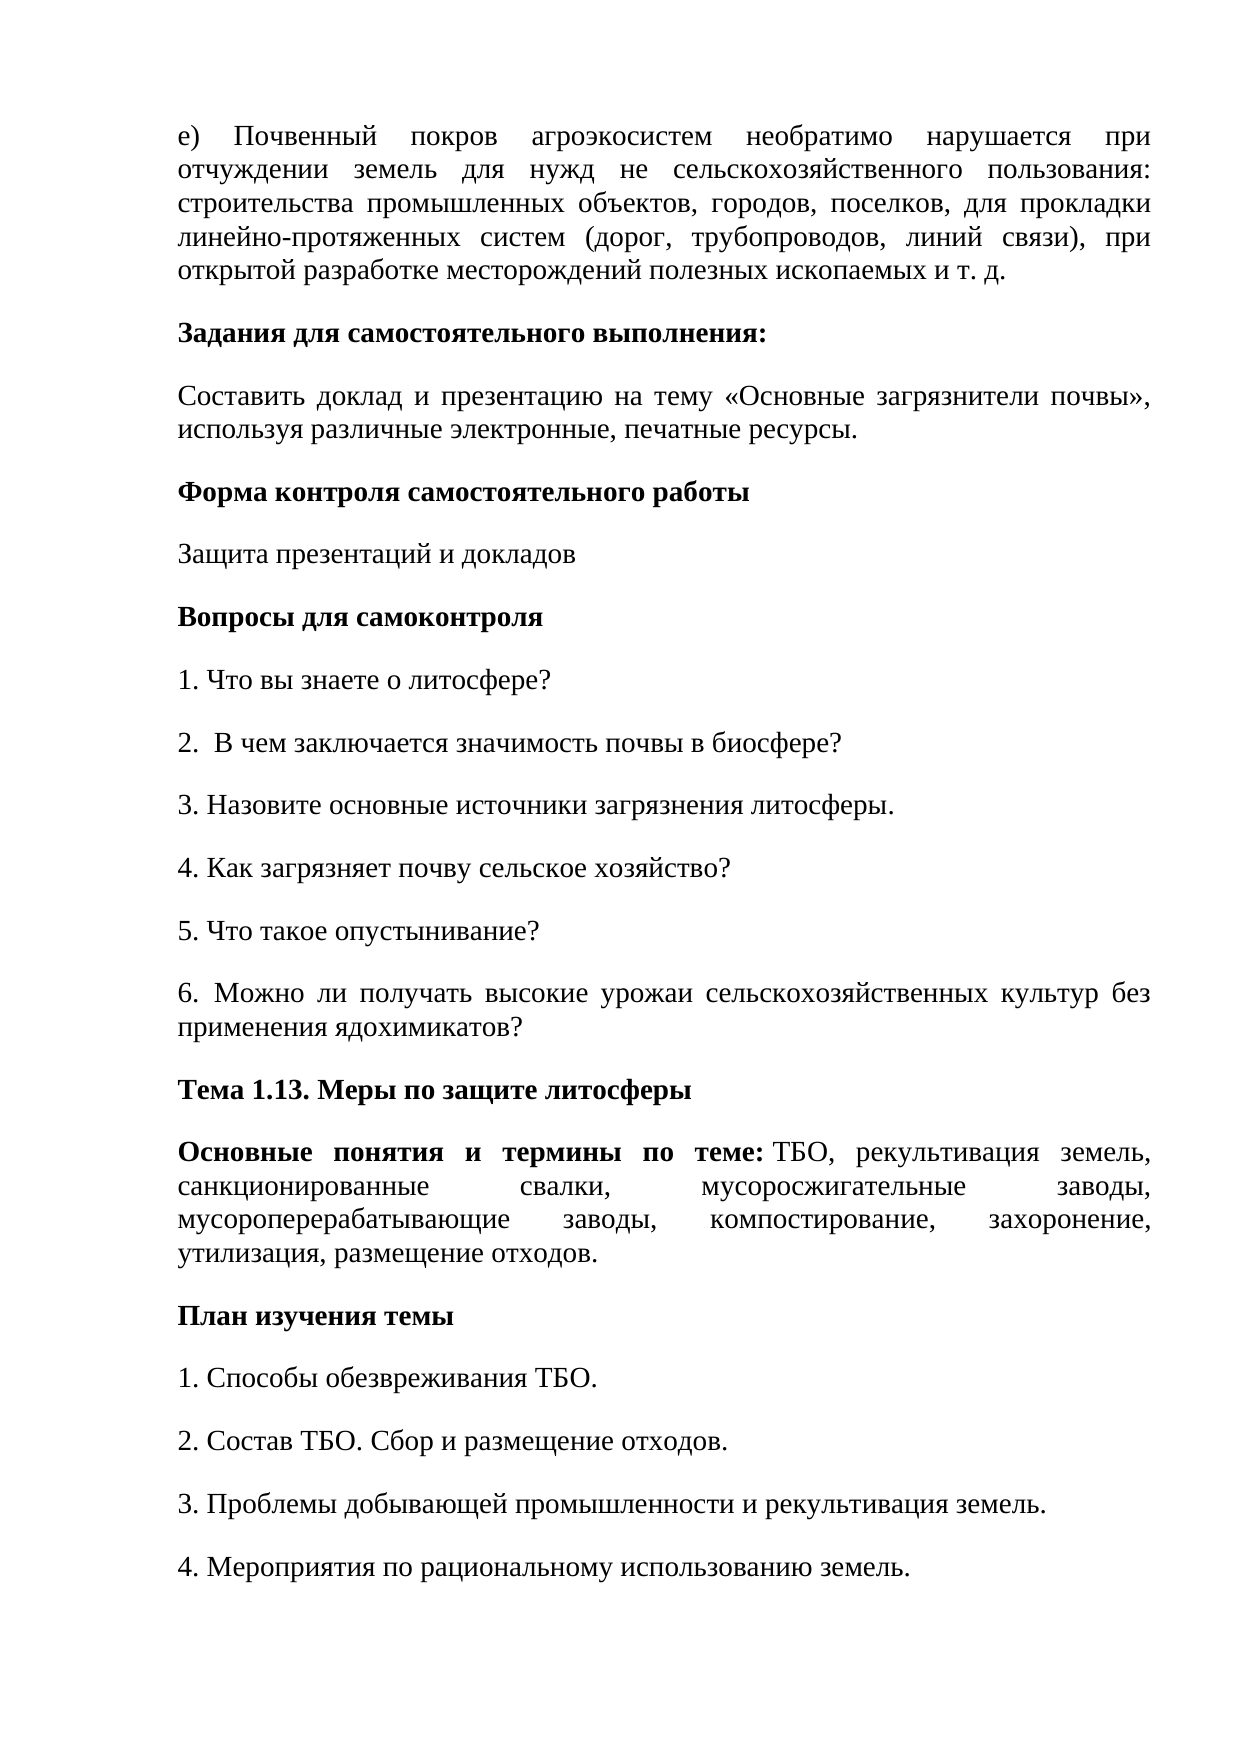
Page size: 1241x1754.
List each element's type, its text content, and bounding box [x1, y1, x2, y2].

text Защита презентаций и докладов [177, 537, 1152, 570]
text 1.​ Способы обезвреживания ТБО. [177, 1361, 1152, 1394]
text e) Почвенный покров агроэкосистем необратимо нарушается при отчуждении земель для нужд не сельскохозяйственного пользования: строительства промышленных объектов, городов, поселков, для прокладки линейно-протяженных систем (дорог, трубопроводов, линий связи), при открытой разработке месторождений полезных ископаемых и т. д. [177, 118, 1152, 286]
text План изучения темы [177, 1298, 1152, 1331]
text 3.​ Назовите основные источники загрязнения литосферы. [177, 787, 1152, 821]
text Вопросы для самоконтроля [177, 599, 1152, 633]
text 4.​ Мероприятия по рациональному использованию земель. [177, 1549, 1152, 1582]
text Основные понятия и термины по теме: ТБО, рекультивация земель, санкционированные свалки, мусоросжигательные заводы, мусороперерабатывающие заводы, компостирование, захоронение, утилизация, размещение отходов. [177, 1134, 1152, 1269]
text 3.​ Проблемы добывающей промышленности и рекультивация земель. [177, 1486, 1152, 1519]
text 2.​ Состав ТБО. Сбор и размещение отходов. [177, 1423, 1152, 1457]
text Составить доклад и презентацию на тему «Основные загрязнители почвы», используя различные электронные, печатные ресурсы. [177, 378, 1152, 445]
text Тема 1.13. Меры по защите литосферы [177, 1072, 1152, 1105]
text Задания для самостоятельного выполнения: [177, 315, 1152, 348]
text 2.​ В чем заключается значимость почвы в биосфере? [177, 725, 1152, 758]
text 5.​ Что такое опустынивание? [177, 913, 1152, 946]
text Форма контроля самостоятельного работы [177, 474, 1152, 507]
text 1.​ Что вы знаете о литосфере? [177, 662, 1152, 696]
text 4.​ Как загрязняет почву сельское хозяйство? [177, 850, 1152, 884]
text 6.​ Можно ли получать высокие урожаи сельскохозяйственных культур без применения ядохимикатов? [177, 976, 1152, 1043]
